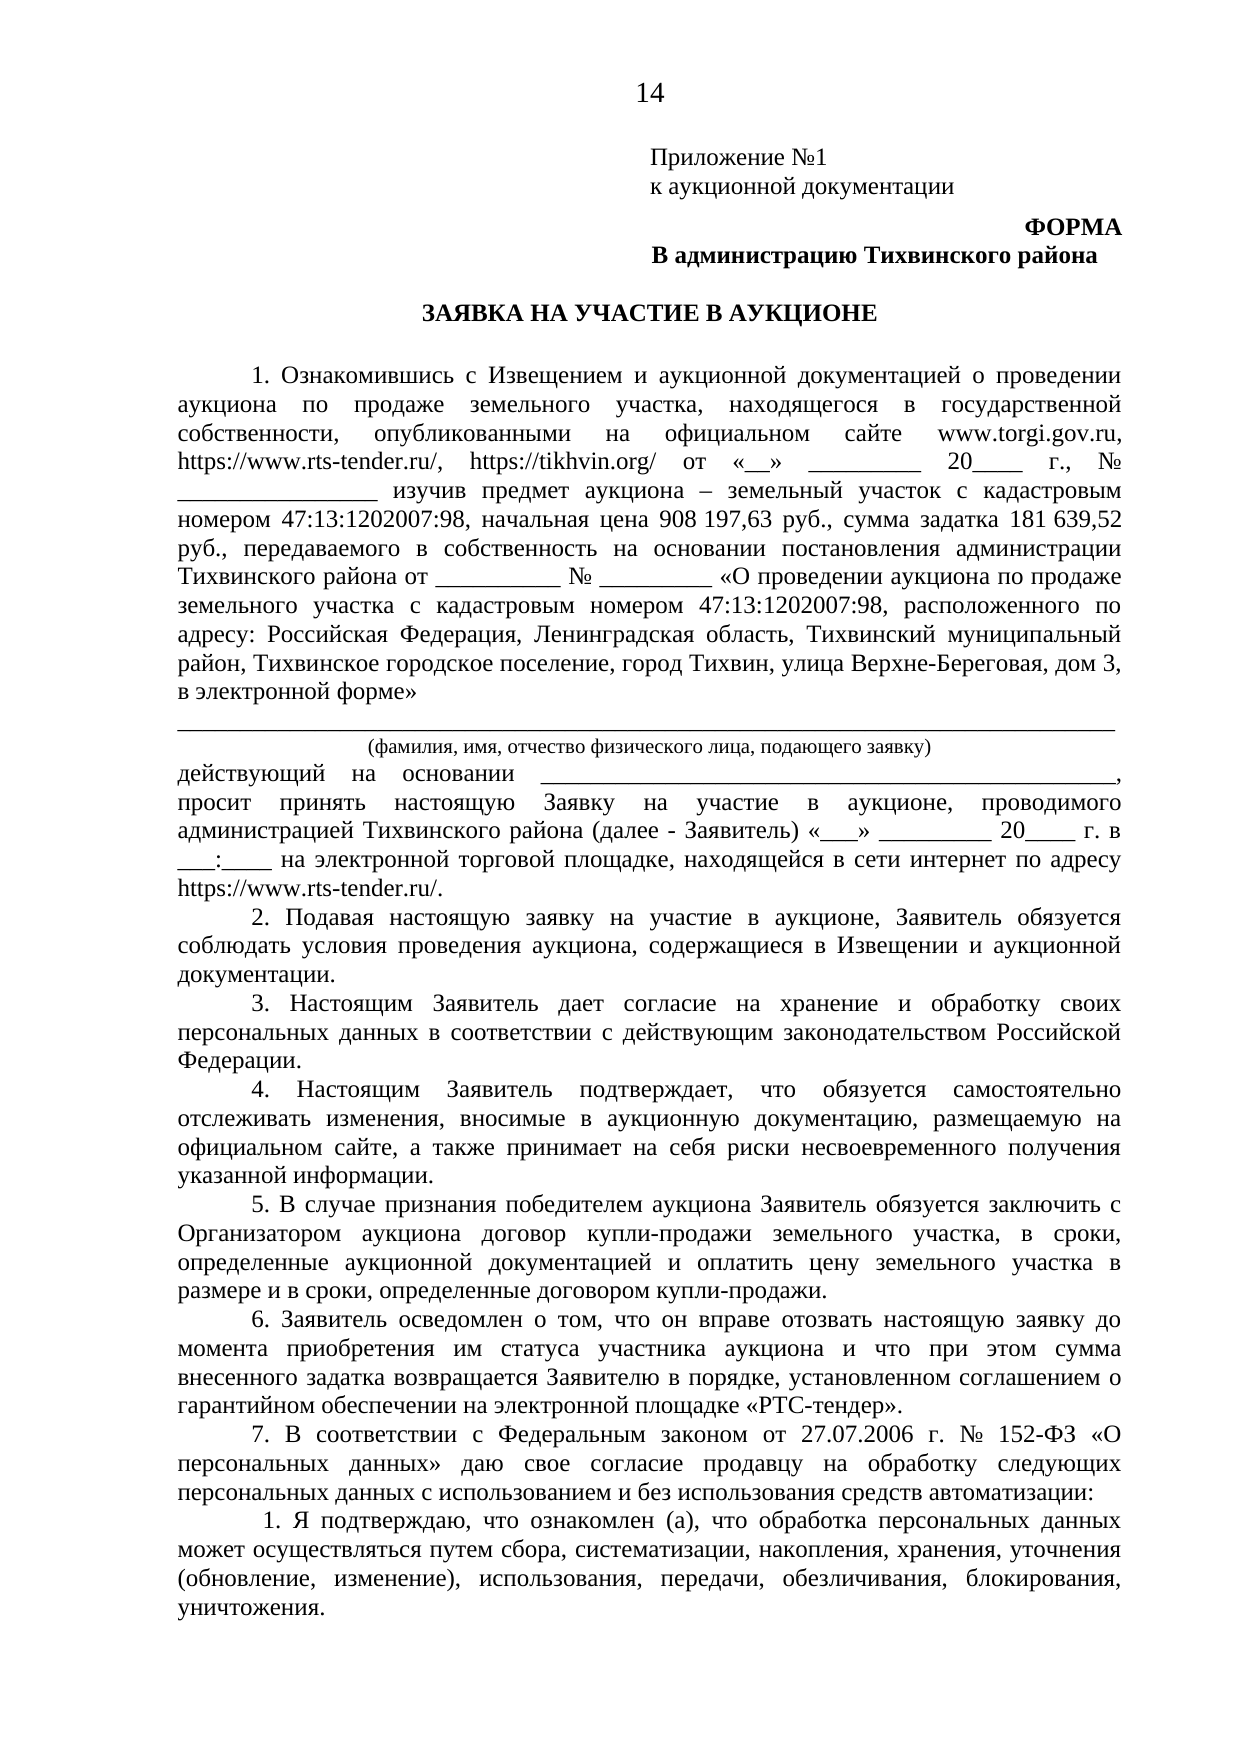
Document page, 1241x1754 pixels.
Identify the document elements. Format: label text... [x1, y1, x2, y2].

text В администрацию Тихвинского района [177, 240, 1122, 269]
text ФОРМА [177, 212, 1122, 240]
text 3. Настоящим Заявитель дает согласие на хранение и обработку своих персональных данных в соответствии с действующим законодательством Российской Федерации. [177, 988, 1122, 1074]
text к аукционной документации [177, 171, 1122, 199]
text действующий на основании ______________________________________________, просит принять настоящую Заявку на участие в аукционе, проводимого администрацией Тихвинского района (далее - Заявитель) «___» _________ 20____ г. в ___:____ на электронной торговой площадке, находящейся в сети интернет по адресу https://www.rts-tender.ru/. [177, 758, 1122, 902]
text Приложение №1 [650, 142, 1122, 171]
text 1. Ознакомившись с Извещением и аукционной документацией о проведении аукциона по продаже земельного участка, находящегося в государственной собственности, опубликованными на официальном сайте www.torgi.gov.ru, https://www.rts-tender.ru/, https://tikhvin.org/ от «__» _________ 20____ г., № ________________ изучив предмет аукциона – земельный участок с кадастровым номером 47:13:1202007:98, начальная цена 908 197,63 руб., сумма задатка 181 639,52 руб., передаваемого в собственность на основании постановления администрации Тихвинского района от __________ № _________ «О проведении аукциона по продаже земельного участка с кадастровым номером 47:13:1202007:98, расположенного по адресу: Российская Федерация, Ленинградская область, Тихвинский муниципальный район, Тихвинское городское поселение, город Тихвин, улица Верхне-Береговая, дом 3, в электронной форме» [177, 360, 1122, 705]
text 4. Настоящим Заявитель подтверждает, что обязуется самостоятельно отслеживать изменения, вносимые в аукционную документацию, размещаемую на официальном сайте, а также принимает на себя риски несвоевременного получения указанной информации. [177, 1074, 1122, 1189]
text (фамилия, имя, отчество физического лица, подающего заявку) [177, 734, 1122, 758]
text ЗАЯВКА НА УЧАСТИЕ В АУКЦИОНЕ [177, 298, 1122, 327]
text 2. Подавая настоящую заявку на участие в аукционе, Заявитель обязуется соблюдать условия проведения аукциона, содержащиеся в Извещении и аукционной документации. [177, 902, 1122, 988]
text ___________________________________________________________________________ [177, 705, 1122, 734]
text 1. Я подтверждаю, что ознакомлен (а), что обработка персональных данных может осуществляться путем сбора, систематизации, накопления, хранения, уточнения (обновление, изменение), использования, передачи, обезличивания, блокирования, уничтожения. [177, 1505, 1122, 1620]
text 7. В соответствии с Федеральным законом от 27.07.2006 г. № 152-ФЗ «О персональных данных» даю свое согласие продавцу на обработку следующих персональных данных с использованием и без использования средств автоматизации: [177, 1419, 1122, 1505]
text 5. В случае признания победителем аукциона Заявитель обязуется заключить с Организатором аукциона договор купли-продажи земельного участка, в сроки, определенные аукционной документацией и оплатить цену земельного участка в размере и в сроки, определенные договором купли-продажи. [177, 1189, 1122, 1304]
text 6. Заявитель осведомлен о том, что он вправе отозвать настоящую заявку до момента приобретения им статуса участника аукциона и что при этом сумма внесенного задатка возвращается Заявителю в порядке, установленном соглашением о гарантийном обеспечении на электронной площадке «РТС-тендер». [177, 1304, 1122, 1419]
